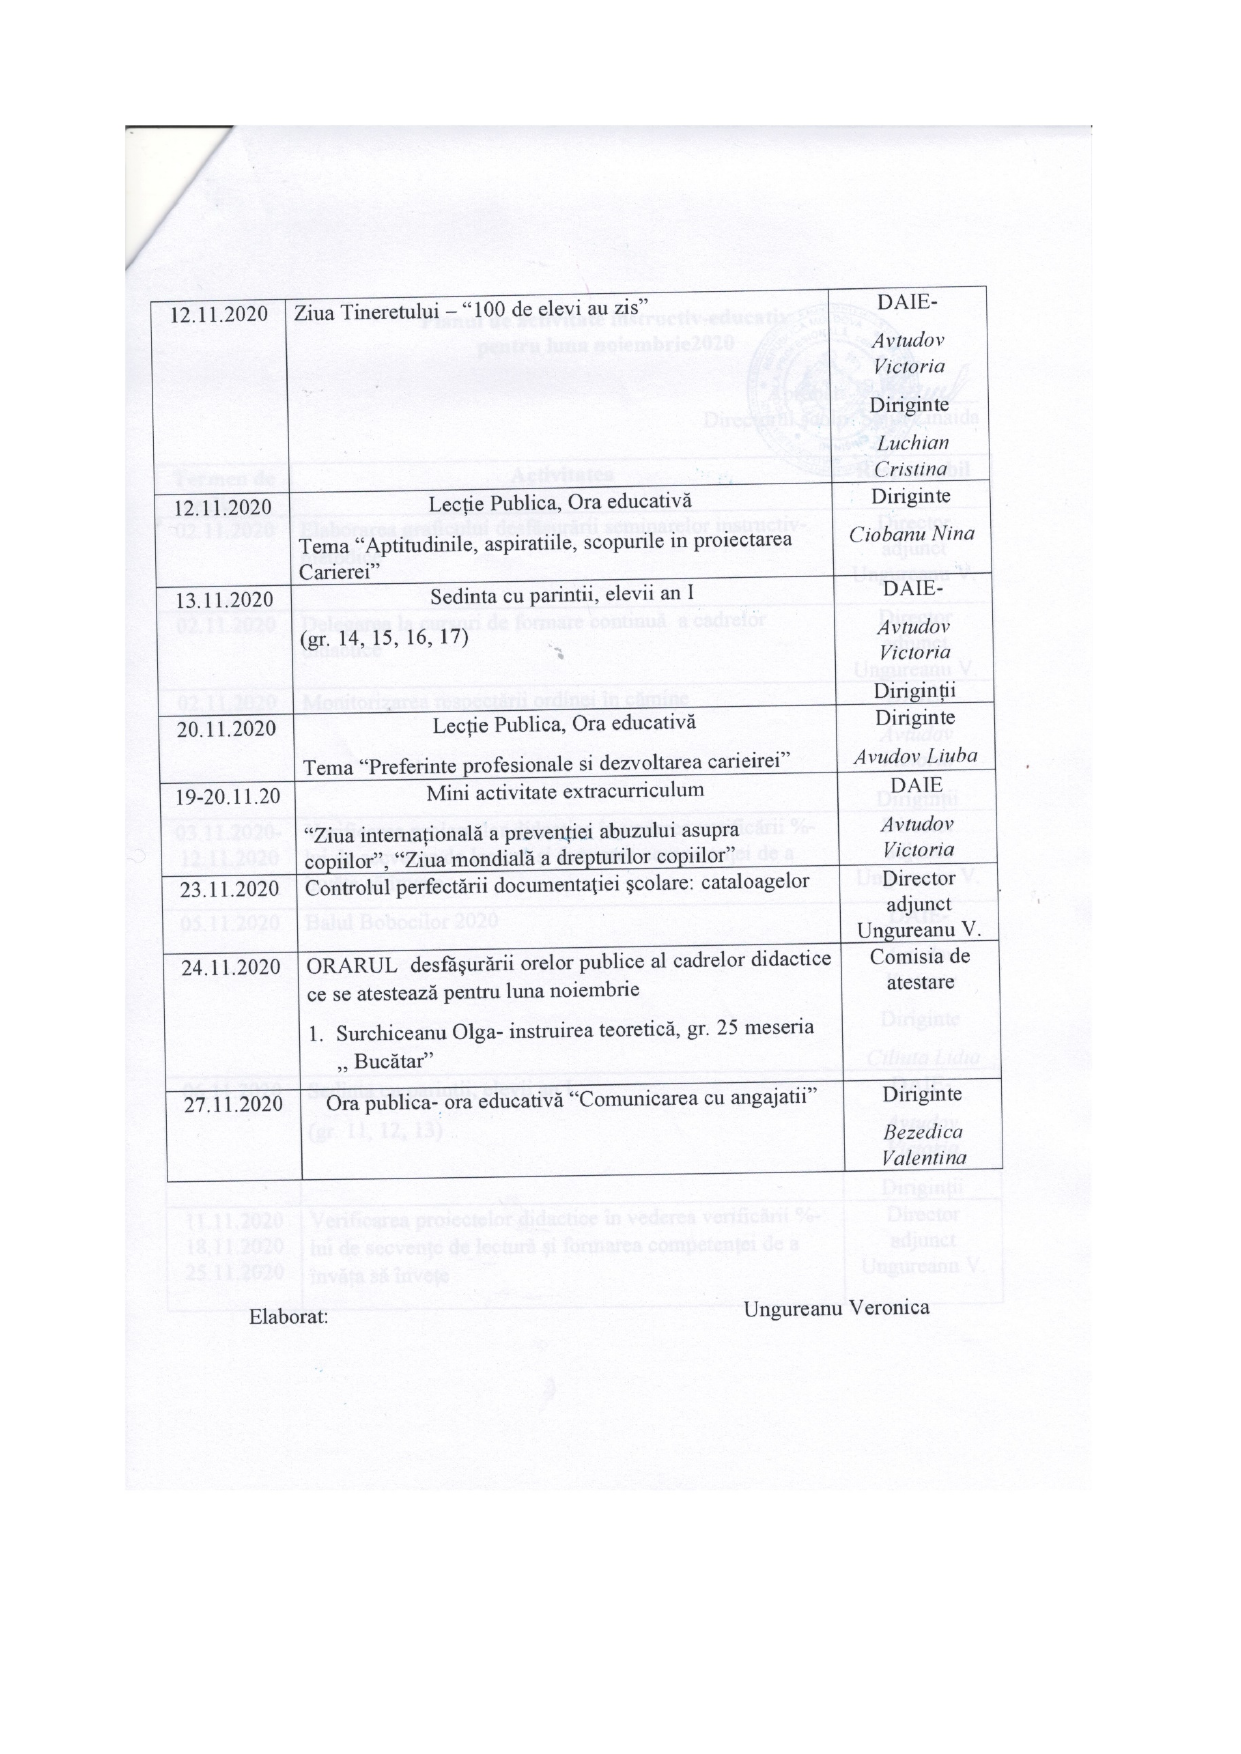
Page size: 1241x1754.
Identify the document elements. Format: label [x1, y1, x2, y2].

picture [118, 118, 1093, 1497]
